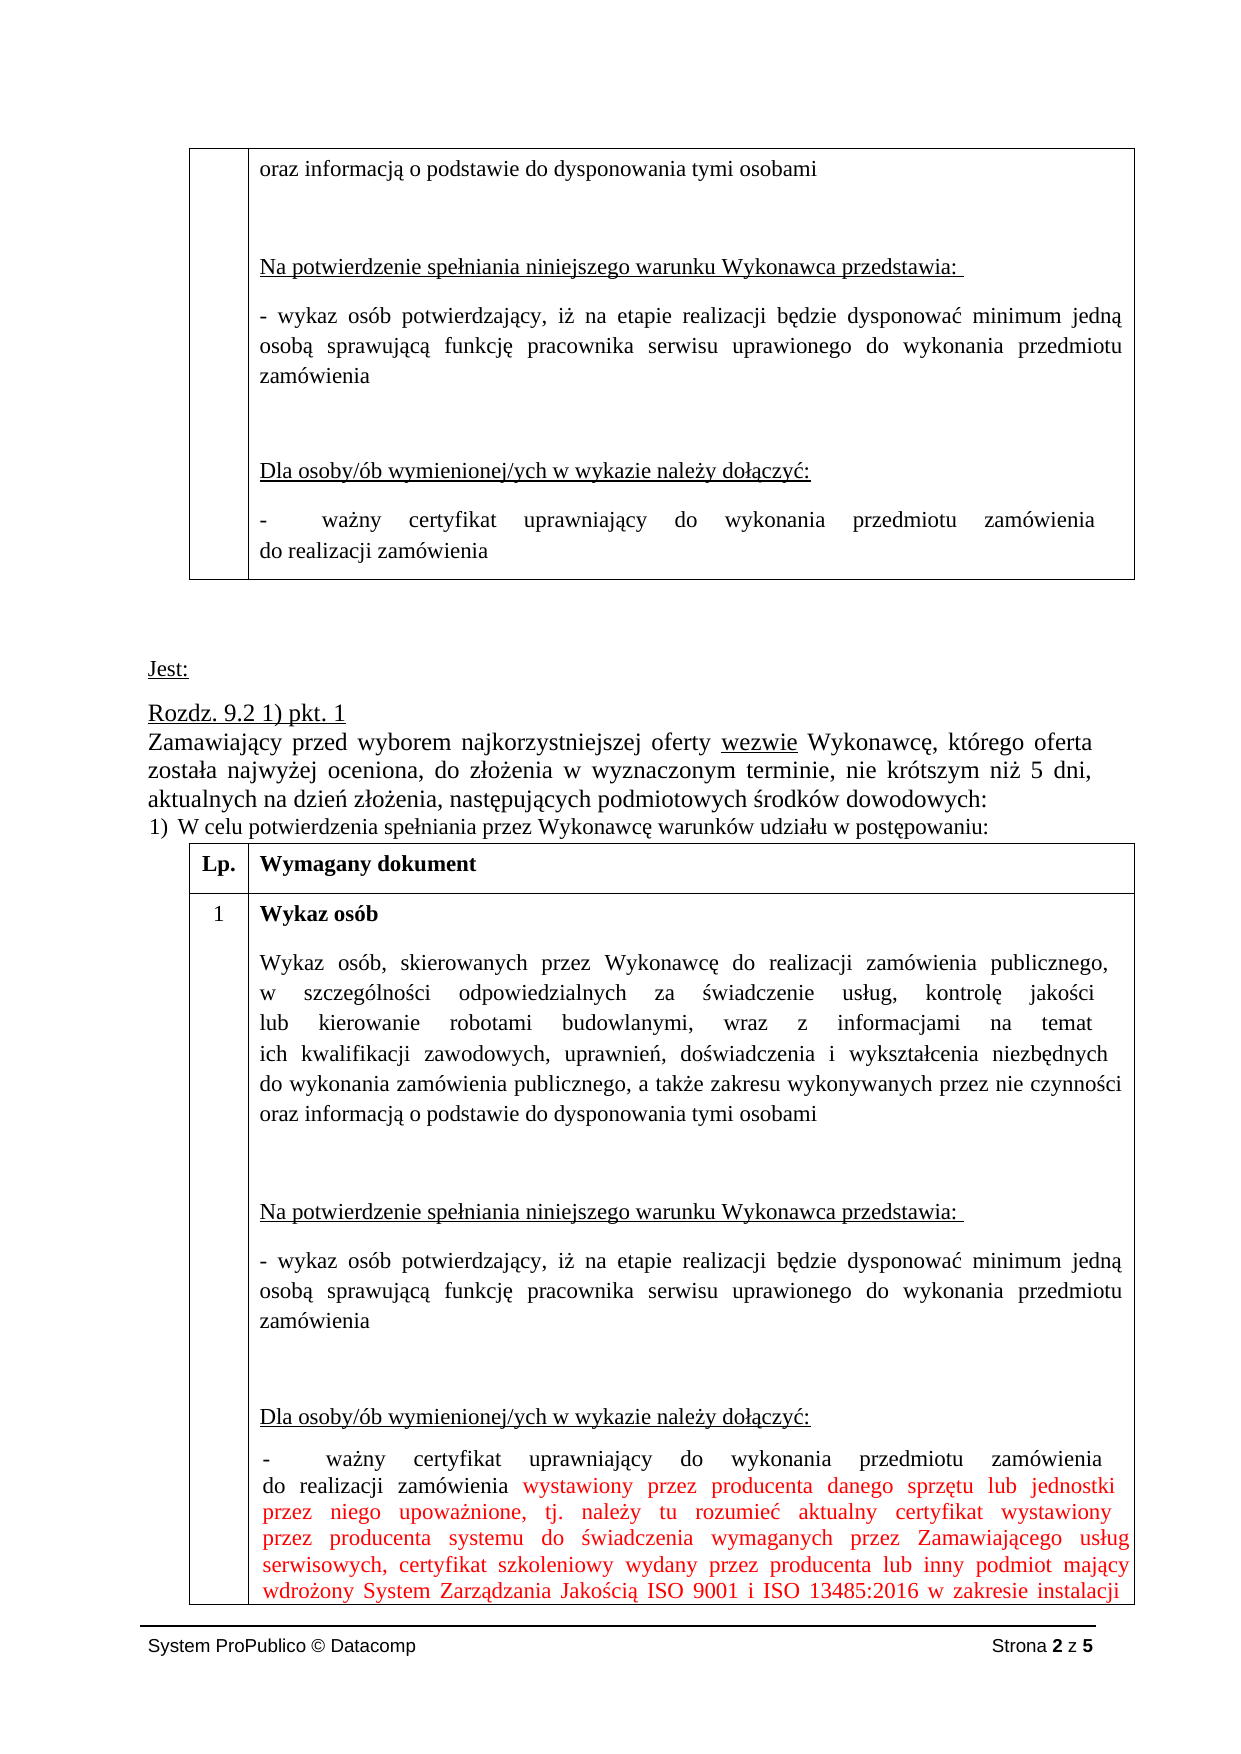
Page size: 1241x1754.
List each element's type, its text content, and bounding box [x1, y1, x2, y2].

table_cell 1 [190, 894, 248, 1603]
table_header Wymagany dokument [249, 844, 1134, 893]
text Zamawiający przed wyborem najkorzystniejszej oferty wezwie Wykonawcę, którego oferta została najwyżej oceniona, do złożenia w wyznaczonym terminie, nie krótszym niż 5 dni, aktualnych na dzień złożenia, następujących podmiotowych środków dowodowych: [148, 727, 1092, 813]
table_header Lp. [190, 844, 248, 893]
table_cell 1 [190, 149, 248, 579]
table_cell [249, 149, 1134, 579]
text Jest: [148, 655, 1092, 682]
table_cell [249, 894, 1134, 1603]
text Rozdz. 9.2 1) pkt. 1 [148, 698, 1092, 727]
list W celu potwierdzenia spełniania przez Wykonawcę warunków udziału w postępowaniu: [149, 813, 1092, 839]
